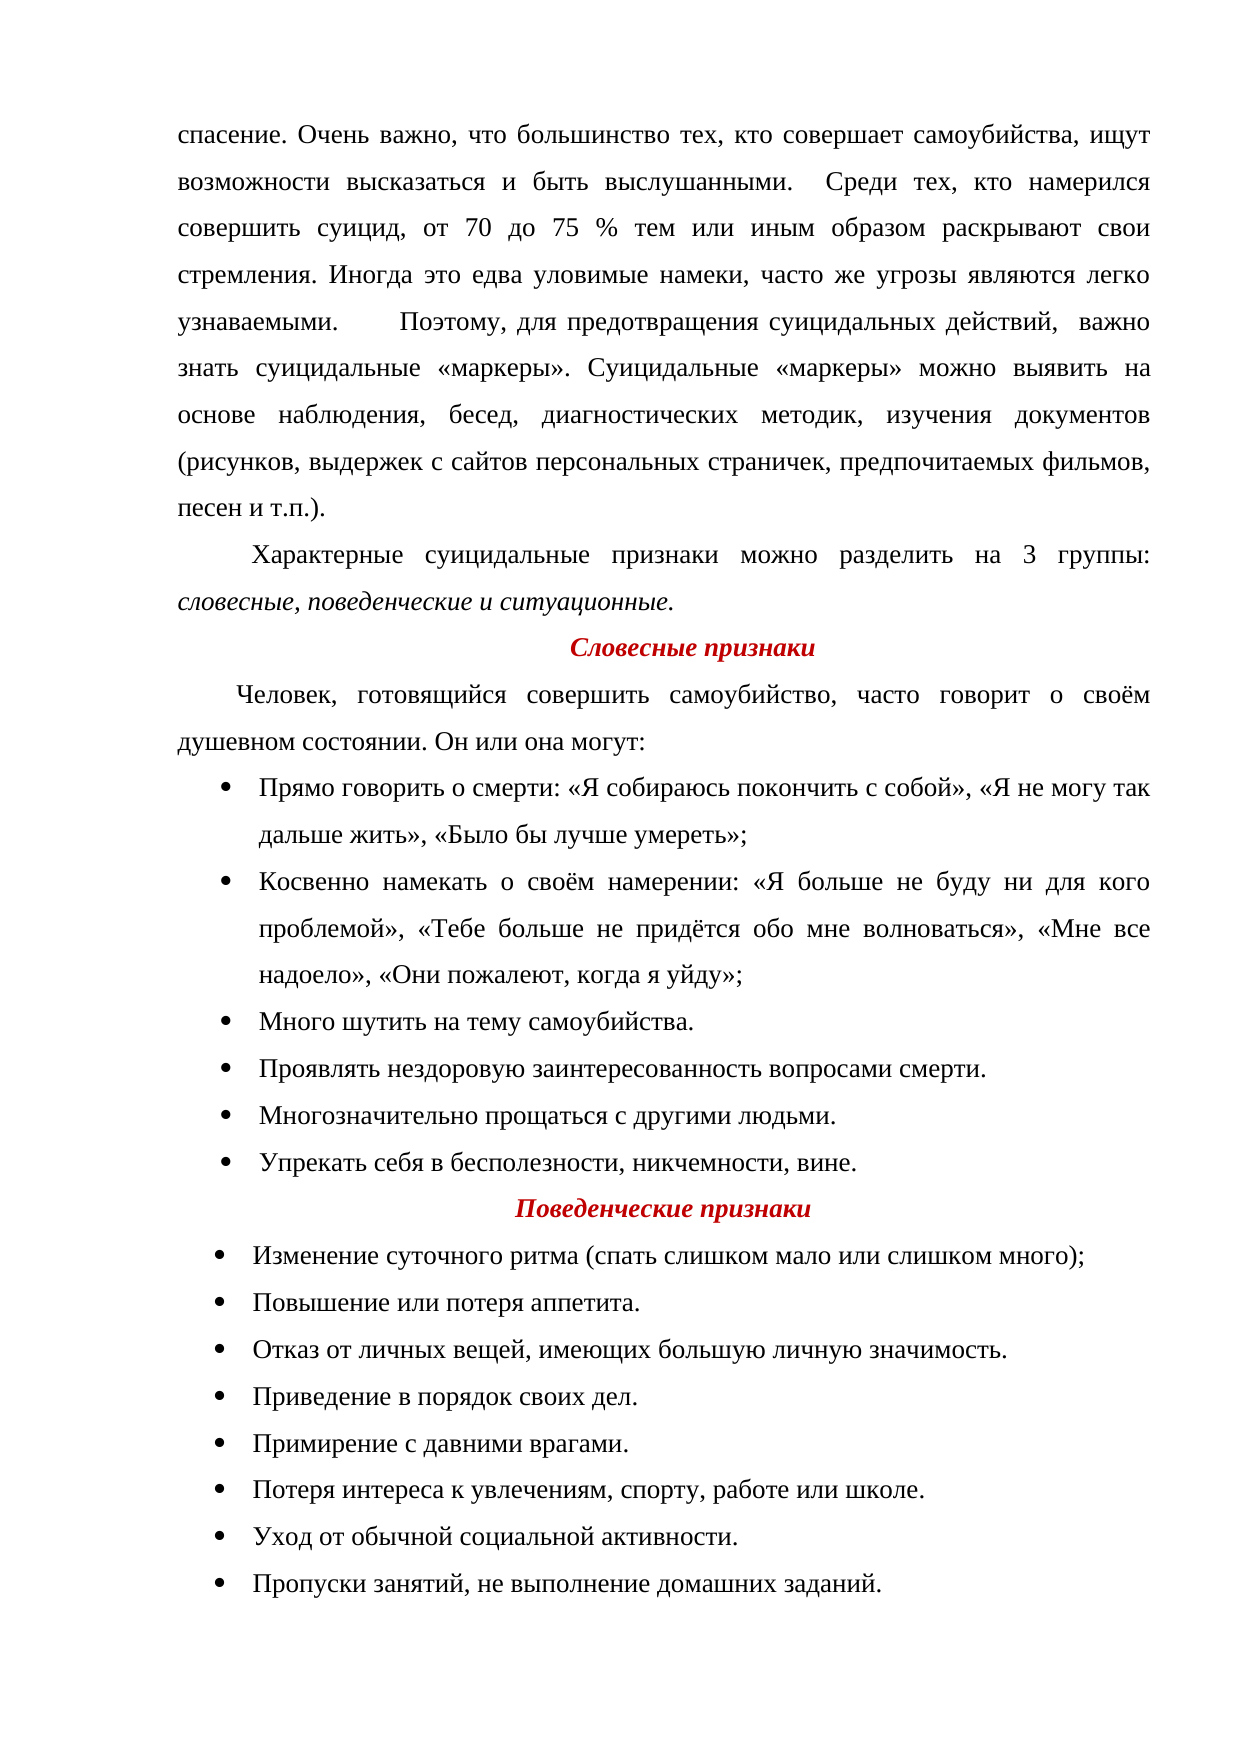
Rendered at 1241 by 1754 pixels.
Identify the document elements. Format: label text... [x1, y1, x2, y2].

list Изменение суточного ритма (спать слишком мало или слишком много); [215, 1239, 1152, 1270]
list Отказ от личных вещей, имеющих большую личную значимость. [215, 1333, 1152, 1364]
list Прямо говорить о смерти: «Я собираюсь покончить с собой», «Я не могу так дальше жить», «Было бы лучше умереть»; [221, 771, 1152, 849]
list Потеря интереса к увлечениям, спорту, работе или школе. [215, 1473, 1152, 1505]
list Много шутить на тему самоубийства. [221, 1005, 1152, 1036]
list Косвенно намекать о своём намерении: «Я больше не буду ни для кого проблемой», «Тебе больше не придётся обо мне волноваться», «Мне все надоело», «Они пожалеют, когда я уйду»; [221, 865, 1152, 989]
list Приведение в порядок своих дел. [215, 1380, 1152, 1411]
text Поведенческие признаки [177, 1192, 1152, 1224]
list Пропуски занятий, не выполнение домашних заданий. [215, 1567, 1152, 1598]
text Человек, готовящийся совершить самоубийство, часто говорит о своём душевном состоянии. Он или она могут: [177, 678, 1152, 756]
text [177, 118, 1152, 523]
list Уход от обычной социальной активности. [215, 1520, 1152, 1552]
list Повышение или потеря аппетита. [215, 1286, 1152, 1317]
list Проявлять нездоровую заинтересованность вопросами смерти. [221, 1052, 1152, 1083]
list Упрекать себя в бесполезности, никчемности, вине. [221, 1146, 1152, 1177]
list Многозначительно прощаться с другими людьми. [221, 1099, 1152, 1130]
text Словесные признаки [177, 631, 1152, 663]
text Характерные суицидальные признаки можно разделить на 3 группы: словесные, поведенческие и ситуационные. [177, 538, 1152, 616]
list Примирение с давними врагами. [215, 1427, 1152, 1458]
